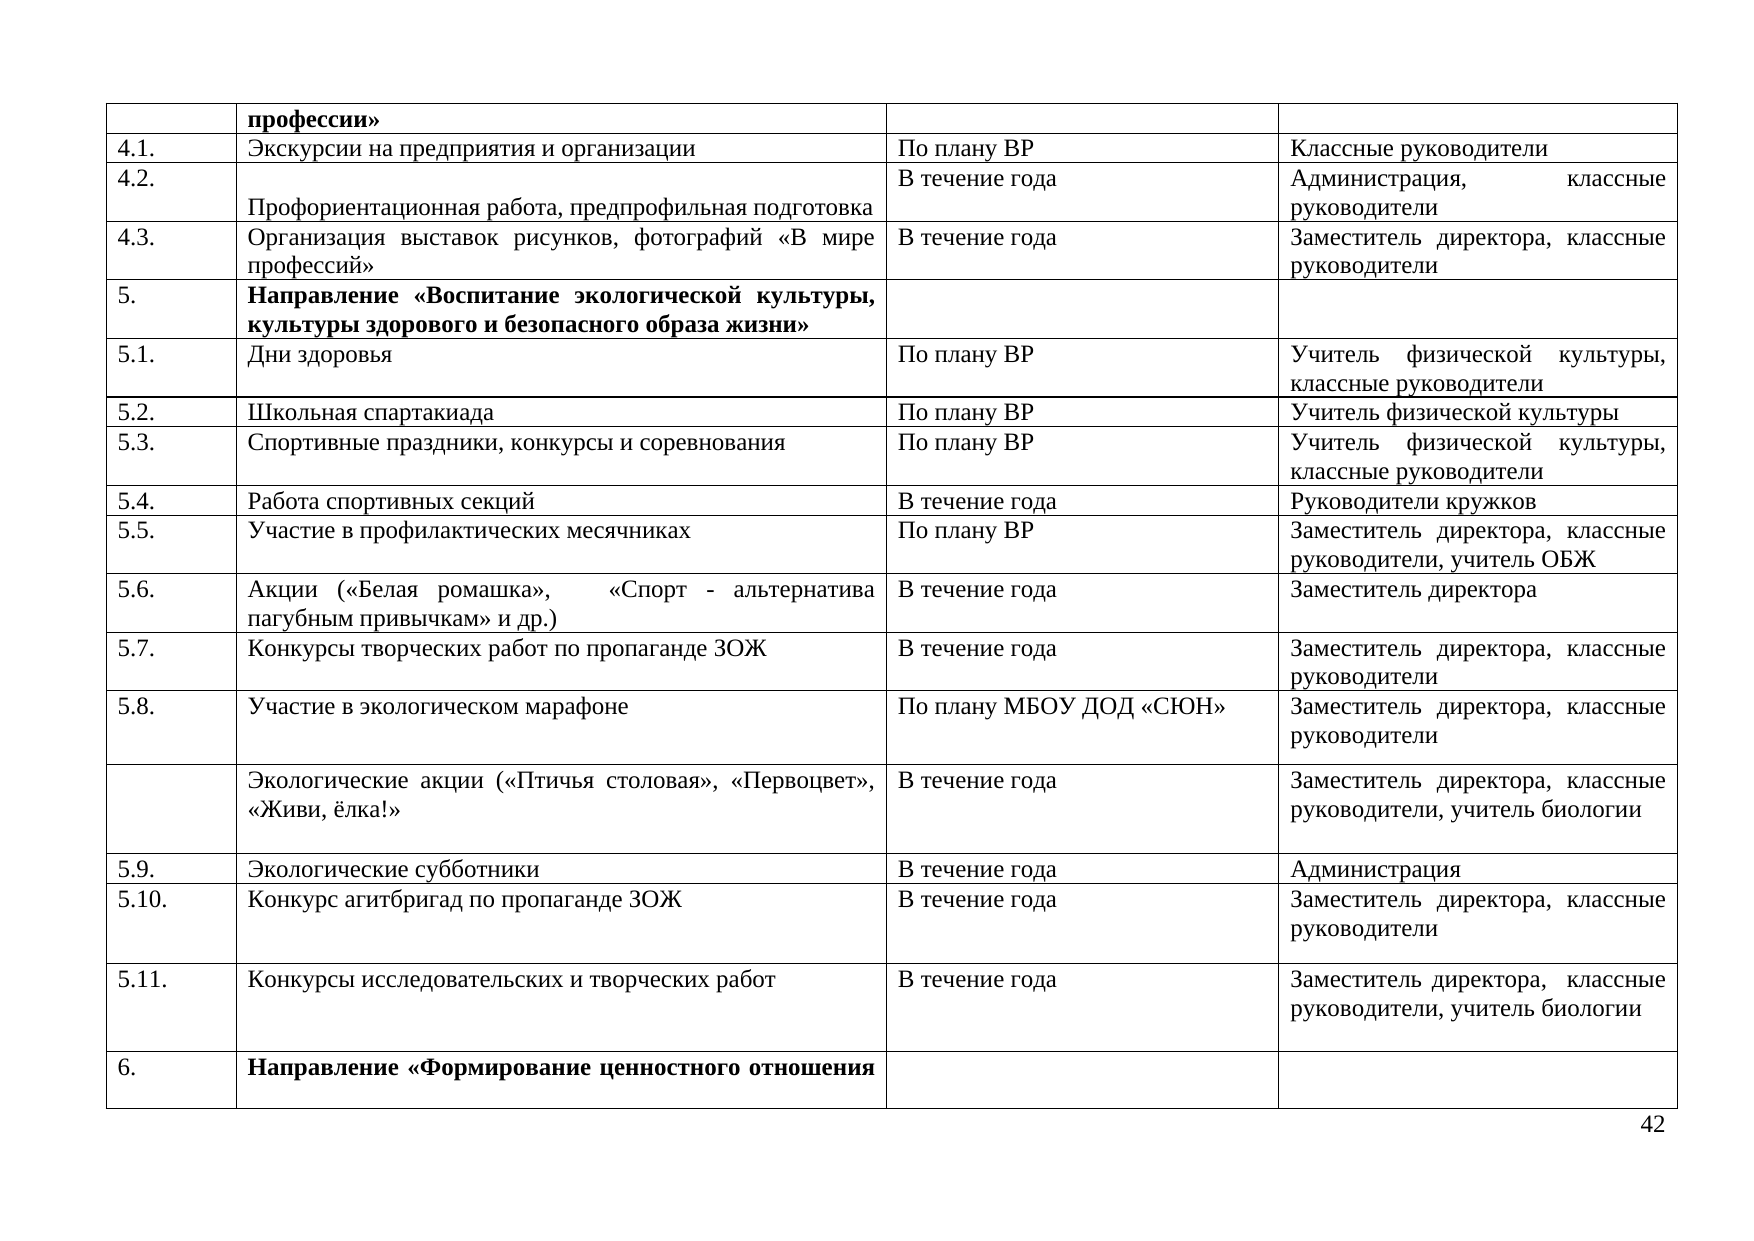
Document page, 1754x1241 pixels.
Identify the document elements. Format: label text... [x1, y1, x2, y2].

table_cell 5.6. [107, 574, 236, 632]
table_cell Работа спортивных секций [237, 486, 886, 514]
table_cell Заместитель директора, классные руководители, учитель биологии [1279, 765, 1677, 853]
table_cell 5.10. [107, 884, 236, 963]
table_cell 5.7. [107, 633, 236, 690]
table_cell В течение года [887, 163, 1278, 221]
table_cell Заместитель директора, классные руководители [1279, 633, 1677, 690]
table_cell В течение года [887, 222, 1278, 279]
table_cell Заместитель директора, классные руководители [1279, 691, 1677, 764]
table_cell Экологические субботники [237, 854, 886, 883]
table_cell Администрация, классные руководители [1279, 163, 1677, 221]
table_cell В течение года [887, 574, 1278, 632]
table_cell Участие в экологическом марафоне [237, 691, 886, 764]
table_cell По плану ВР [887, 134, 1278, 162]
table_cell 5.2. [107, 398, 236, 426]
table_cell Учитель физической культуры [1279, 398, 1677, 426]
table_cell По плану ВР [887, 516, 1278, 573]
table_cell В течение года [887, 765, 1278, 853]
table_cell 4.3. [107, 222, 236, 279]
table_cell 4.2. [107, 163, 236, 221]
table_cell Классные руководители [1279, 134, 1677, 162]
table_cell 6. [107, 1052, 236, 1108]
table_cell Акции («Белая ромашка», «Спорт - альтернатива пагубным привычкам» и др.) [237, 574, 886, 632]
table_cell [1279, 280, 1677, 338]
table_cell [1279, 1052, 1677, 1108]
table_cell В течение года [887, 854, 1278, 883]
table_cell 5.11. [107, 964, 236, 1051]
table_cell Спортивные праздники, конкурсы и соревнования [237, 427, 886, 485]
table_cell Заместитель директора [1279, 574, 1677, 632]
table_cell Заместитель директора, классные руководители [1279, 884, 1677, 963]
table_cell Конкурсы исследовательских и творческих работ [237, 964, 886, 1051]
table_cell Заместитель директора, классные руководители, учитель ОБЖ [1279, 516, 1677, 573]
table_cell В течение года [887, 964, 1278, 1051]
table_cell 4.1. [107, 134, 236, 162]
table_cell В течение года [887, 884, 1278, 963]
table_cell По плану МБОУ ДОД «СЮН» [887, 691, 1278, 764]
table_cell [237, 1052, 886, 1108]
table_cell В течение года [887, 486, 1278, 514]
table_cell 5.9. [107, 854, 236, 883]
table_cell 5.8. [107, 691, 236, 764]
table_cell Заместитель директора, классные руководители, учитель биологии [1279, 964, 1677, 1051]
table_cell Учитель физической культуры, классные руководители [1279, 427, 1677, 485]
table_cell Организация выставок рисунков, фотографий «В мире профессий» [237, 222, 886, 279]
table_cell 5.5. [107, 516, 236, 573]
table_cell В течение года [887, 633, 1278, 690]
table_cell Заместитель директора, классные руководители [1279, 222, 1677, 279]
table_cell Учитель физической культуры, классные руководители [1279, 339, 1677, 396]
table_cell Школьная спартакиада [237, 398, 886, 426]
table_cell [107, 765, 236, 853]
table_cell Экскурсии на предприятия и организации [237, 134, 886, 162]
table_cell [887, 1052, 1278, 1108]
table_cell Дни здоровья [237, 339, 886, 396]
table_cell Экологические акции («Птичья столовая», «Первоцвет», «Живи, ёлка!» [237, 765, 886, 853]
table_cell [887, 280, 1278, 338]
table_cell 5.1. [107, 339, 236, 396]
table_cell 5.4. [107, 486, 236, 514]
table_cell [237, 104, 886, 132]
table_cell Направление «Воспитание экологической культуры, культуры здорового и безопасного образа жизни» [237, 280, 886, 338]
table_cell [1279, 104, 1677, 132]
table_cell По плану ВР [887, 427, 1278, 485]
table_cell Администрация [1279, 854, 1677, 883]
table_cell 4. [107, 104, 236, 132]
table_cell По плану ВР [887, 398, 1278, 426]
table_cell Профориентационная работа, предпрофильная подготовка [237, 163, 886, 221]
table_cell [887, 104, 1278, 132]
table_cell 5.3. [107, 427, 236, 485]
table_cell Конкурсы творческих работ по пропаганде ЗОЖ [237, 633, 886, 690]
table_cell 5. [107, 280, 236, 338]
table_cell По плану ВР [887, 339, 1278, 396]
table_cell Руководители кружков [1279, 486, 1677, 514]
table_cell Конкурс агитбригад по пропаганде ЗОЖ [237, 884, 886, 963]
table_cell Участие в профилактических месячниках [237, 516, 886, 573]
